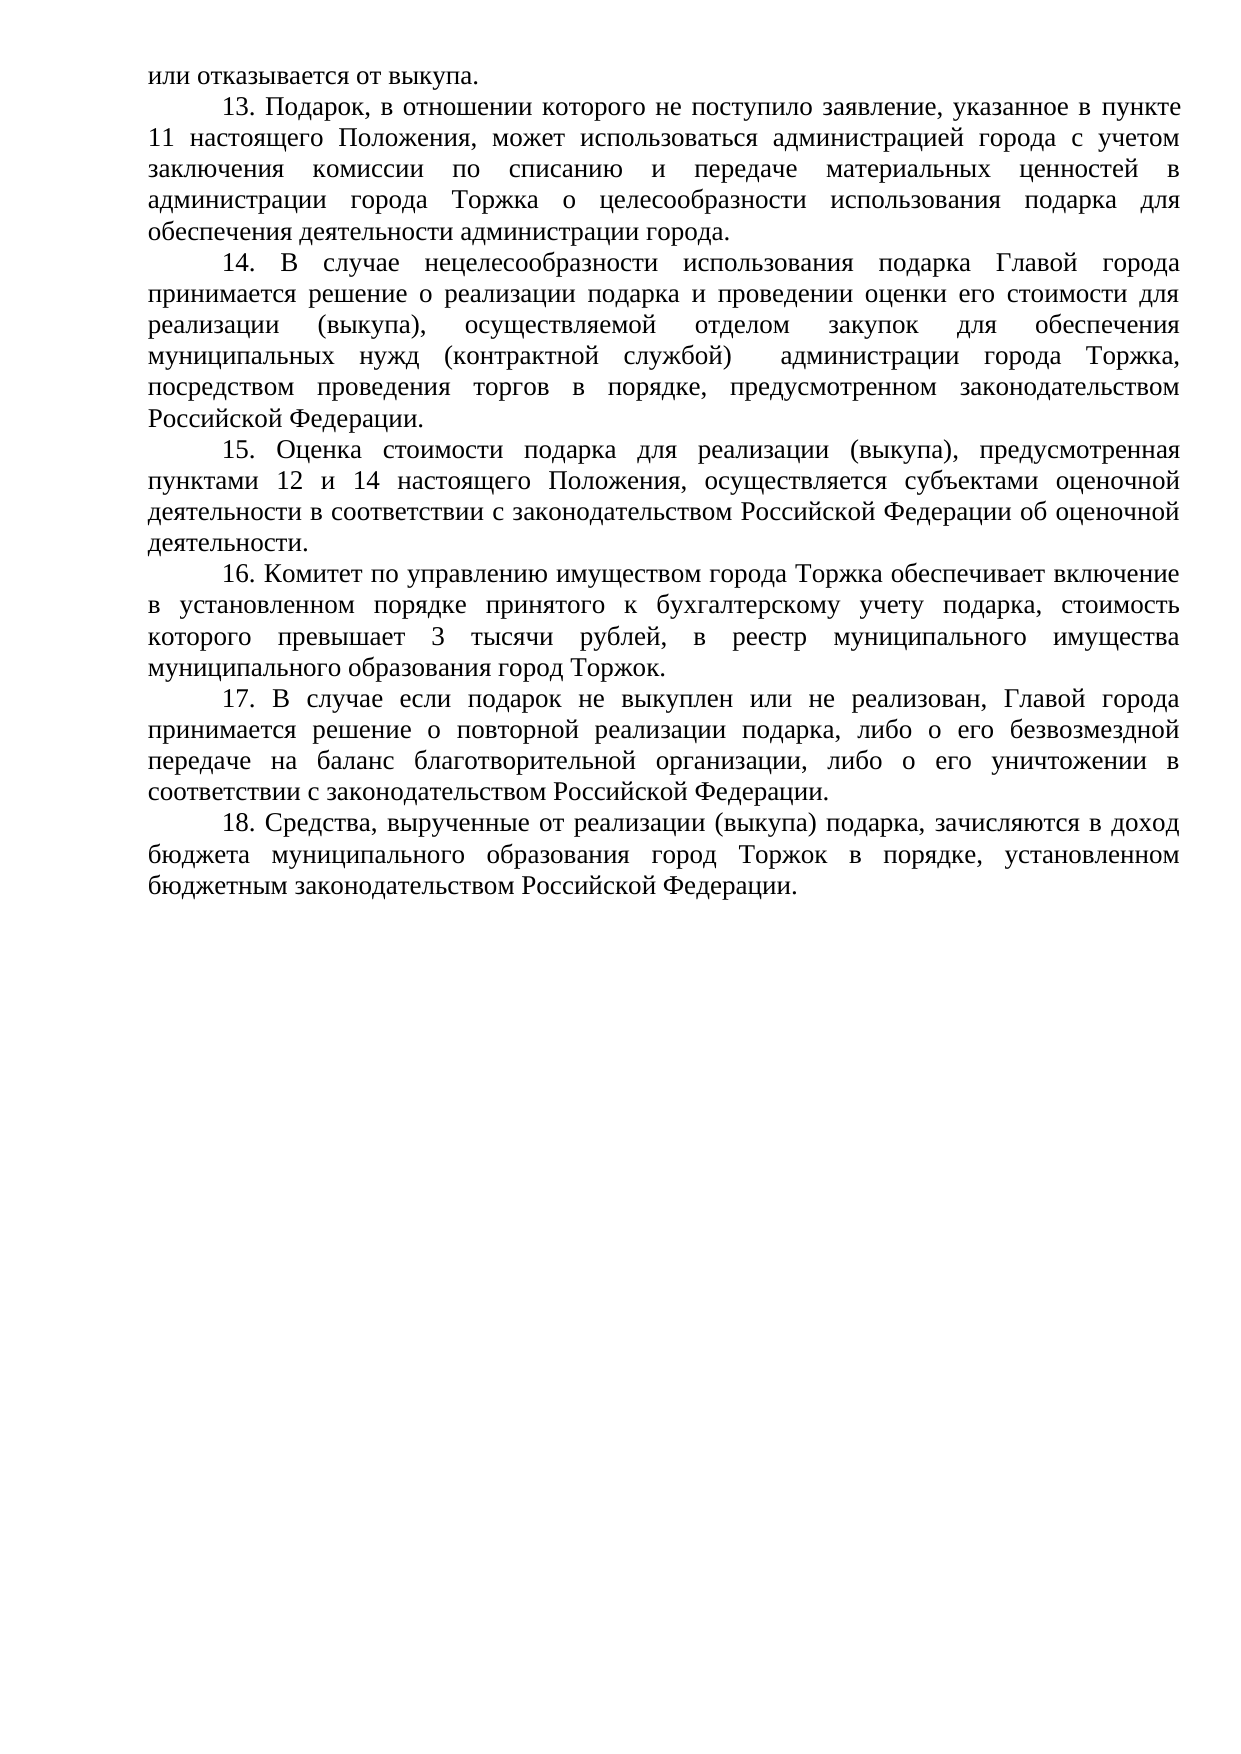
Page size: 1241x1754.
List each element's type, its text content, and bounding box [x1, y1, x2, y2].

text 16. Комитет по управлению имуществом города Торжка обеспечивает включение в установленном порядке принятого к бухгалтерскому учету подарка, стоимость которого превышает 3 тысячи рублей, в реестр муниципального имущества муниципального образования город Торжок. [148, 557, 1181, 682]
text 13. Подарок, в отношении которого не поступило заявление, указанное в пункте 11 настоящего Положения, может использоваться администрацией города с учетом заключения комиссии по списанию и передаче материальных ценностей в администрации города Торжка о целесообразности использования подарка для обеспечения деятельности администрации города. [148, 90, 1181, 246]
text 14. В случае нецелесообразности использования подарка Главой города принимается решение о реализации подарка и проведении оценки его стоимости для реализации (выкупа), осуществляемой отделом закупок для обеспечения муниципальных нужд (контрактной службой) администрации города Торжка, посредством проведения торгов в порядке, предусмотренном законодательством Российской Федерации. [148, 246, 1181, 433]
text 15. Оценка стоимости подарка для реализации (выкупа), предусмотренная пунктами 12 и 14 настоящего Положения, осуществляется субъектами оценочной деятельности в соответствии с законодательством Российской Федерации об оценочной деятельности. [148, 433, 1181, 557]
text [148, 59, 1181, 90]
text 18. Средства, вырученные от реализации (выкупа) подарка, зачисляются в доход бюджета муниципального образования город Торжок в порядке, установленном бюджетным законодательством Российской Федерации. [148, 807, 1181, 900]
text 17. В случае если подарок не выкуплен или не реализован, Главой города принимается решение о повторной реализации подарка, либо о его безвозмездной передаче на баланс благотворительной организации, либо о его уничтожении в соответствии с законодательством Российской Федерации. [148, 682, 1181, 807]
